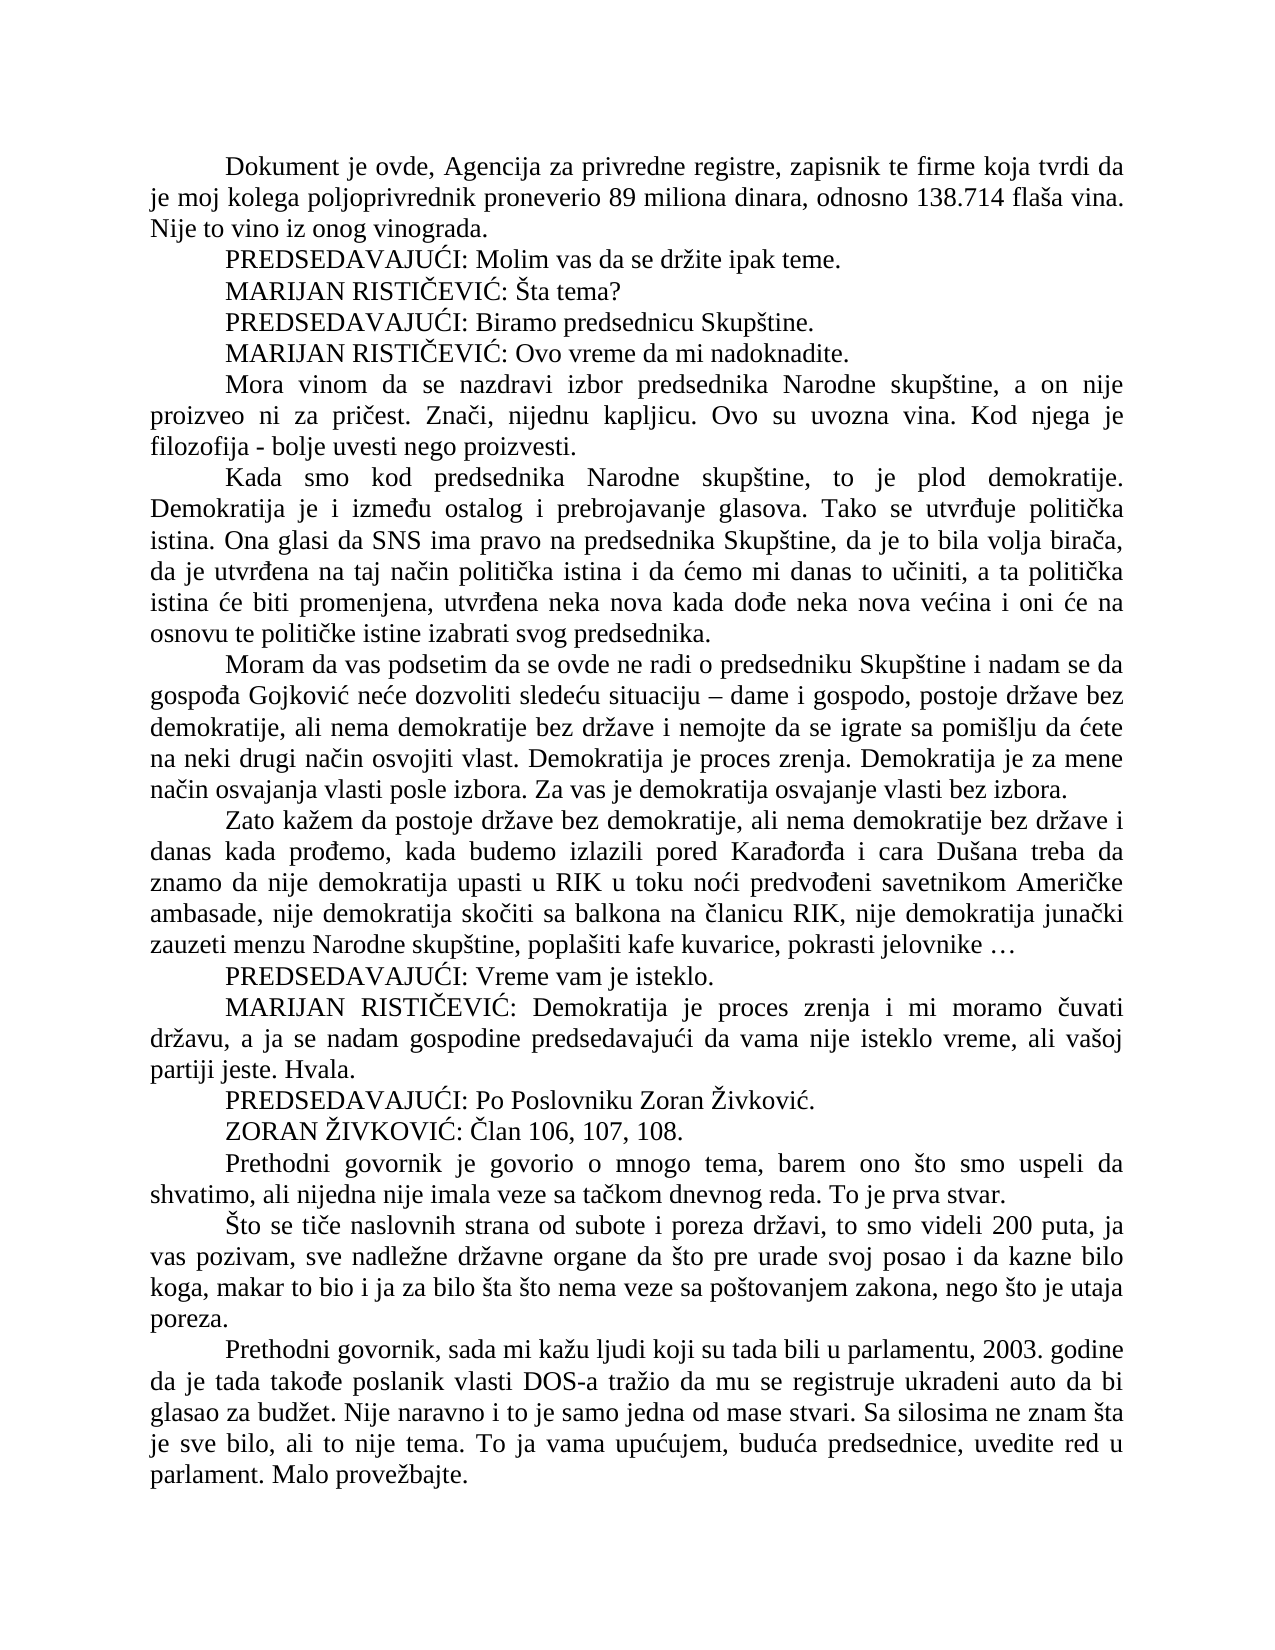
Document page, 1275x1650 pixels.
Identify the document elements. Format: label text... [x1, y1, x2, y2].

text Prethodni govornik je govorio o mnogo tema, barem ono što smo uspeli da shvatimo, ali nijedna nije imala veze sa tačkom dnevnog reda. To je prva stvar. [150, 1147, 1125, 1209]
text Kada smo kod predsednika Narodne skupštine, to je plod demokratije. Demokratija je i između ostalog i prebrojavanje glasova. Tako se utvrđuje politička istina. Ona glasi da SNS ima pravo na predsednika Skupštine, da je to bila volja birača, da je utvrđena na taj način politička istina i da ćemo mi danas to učiniti, a ta politička istina će biti promenjena, utvrđena neka nova kada dođe neka nova većina i oni će na osnovu te političke istine izabrati svog predsednika. [150, 461, 1125, 648]
text PREDSEDAVAJUĆI: Biramo predsednicu Skupštine. [150, 306, 1125, 337]
text Dokument je ovde, Agencija za privredne registre, zapisnik te firme koja tvrdi da je moj kolega poljoprivrednik proneverio 89 miliona dinara, odnosno 138.714 flaša vina. Nije to vino iz onog vinograda. [150, 150, 1125, 243]
text PREDSEDAVAJUĆI: Po Poslovniku Zoran Živković. [150, 1084, 1125, 1116]
text ZORAN ŽIVKOVIĆ: Član 106, 107, 108. [150, 1116, 1125, 1147]
text MARIJAN RISTIČEVIĆ: Ovo vreme da mi nadoknadite. [150, 337, 1125, 368]
text MARIJAN RISTIČEVIĆ: Šta tema? [150, 274, 1125, 306]
text Prethodni govornik, sada mi kažu ljudi koji su tada bili u parlamentu, 2003. godine da je tada takođe poslanik vlasti DOS-a tražio da mu se registruje ukradeni auto da bi glasao za budžet. Nije naravno i to je samo jedna od mase stvari. Sa silosima ne znam šta je sve bilo, ali to nije tema. To ja vama upućujem, buduća predsednice, uvedite red u parlament. Malo provežbajte. [150, 1333, 1125, 1489]
text Mora vinom da se nazdravi izbor predsednika Narodne skupštine, a on nije proizveo ni za pričest. Znači, nijednu kapljicu. Ovo su uvozna vina. Kod njega je filozofija - bolje uvesti nego proizvesti. [150, 368, 1125, 461]
text PREDSEDAVAJUĆI: Vreme vam je isteklo. [150, 960, 1125, 991]
text Moram da vas podsetim da se ovde ne radi o predsedniku Skupštine i nadam se da gospođa Gojković neće dozvoliti sledeću situaciju – dame i gospodo, postoje države bez demokratije, ali nema demokratije bez države i nemojte da se igrate sa pomišlju da ćete na neki drugi način osvojiti vlast. Demokratija je proces zrenja. Demokratija je za mene način osvajanja vlasti posle izbora. Za vas je demokratija osvajanje vlasti bez izbora. [150, 648, 1125, 804]
text MARIJAN RISTIČEVIĆ: Demokratija je proces zrenja i mi moramo čuvati državu, a ja se nadam gospodine predsedavajući da vama nije isteklo vreme, ali vašoj partiji jeste. Hvala. [150, 991, 1125, 1084]
text PREDSEDAVAJUĆI: Molim vas da se držite ipak teme. [150, 243, 1125, 274]
text Zato kažem da postoje države bez demokratije, ali nema demokratije bez države i danas kada prođemo, kada budemo izlazili pored Karađorđa i cara Dušana treba da znamo da nije demokratija upasti u RIK u toku noći predvođeni savetnikom Američke ambasade, nije demokratija skočiti sa balkona na članicu RIK, nije demokratija junački zauzeti menzu Narodne skupštine, poplašiti kafe kuvarice, pokrasti jelovnike … [150, 804, 1125, 960]
text Što se tiče naslovnih strana od subote i poreza državi, to smo videli 200 puta, ja vas pozivam, sve nadležne državne organe da što pre urade svoj posao i da kazne bilo koga, makar to bio i ja za bilo šta što nema veze sa poštovanjem zakona, nego što je utaja poreza. [150, 1209, 1125, 1333]
